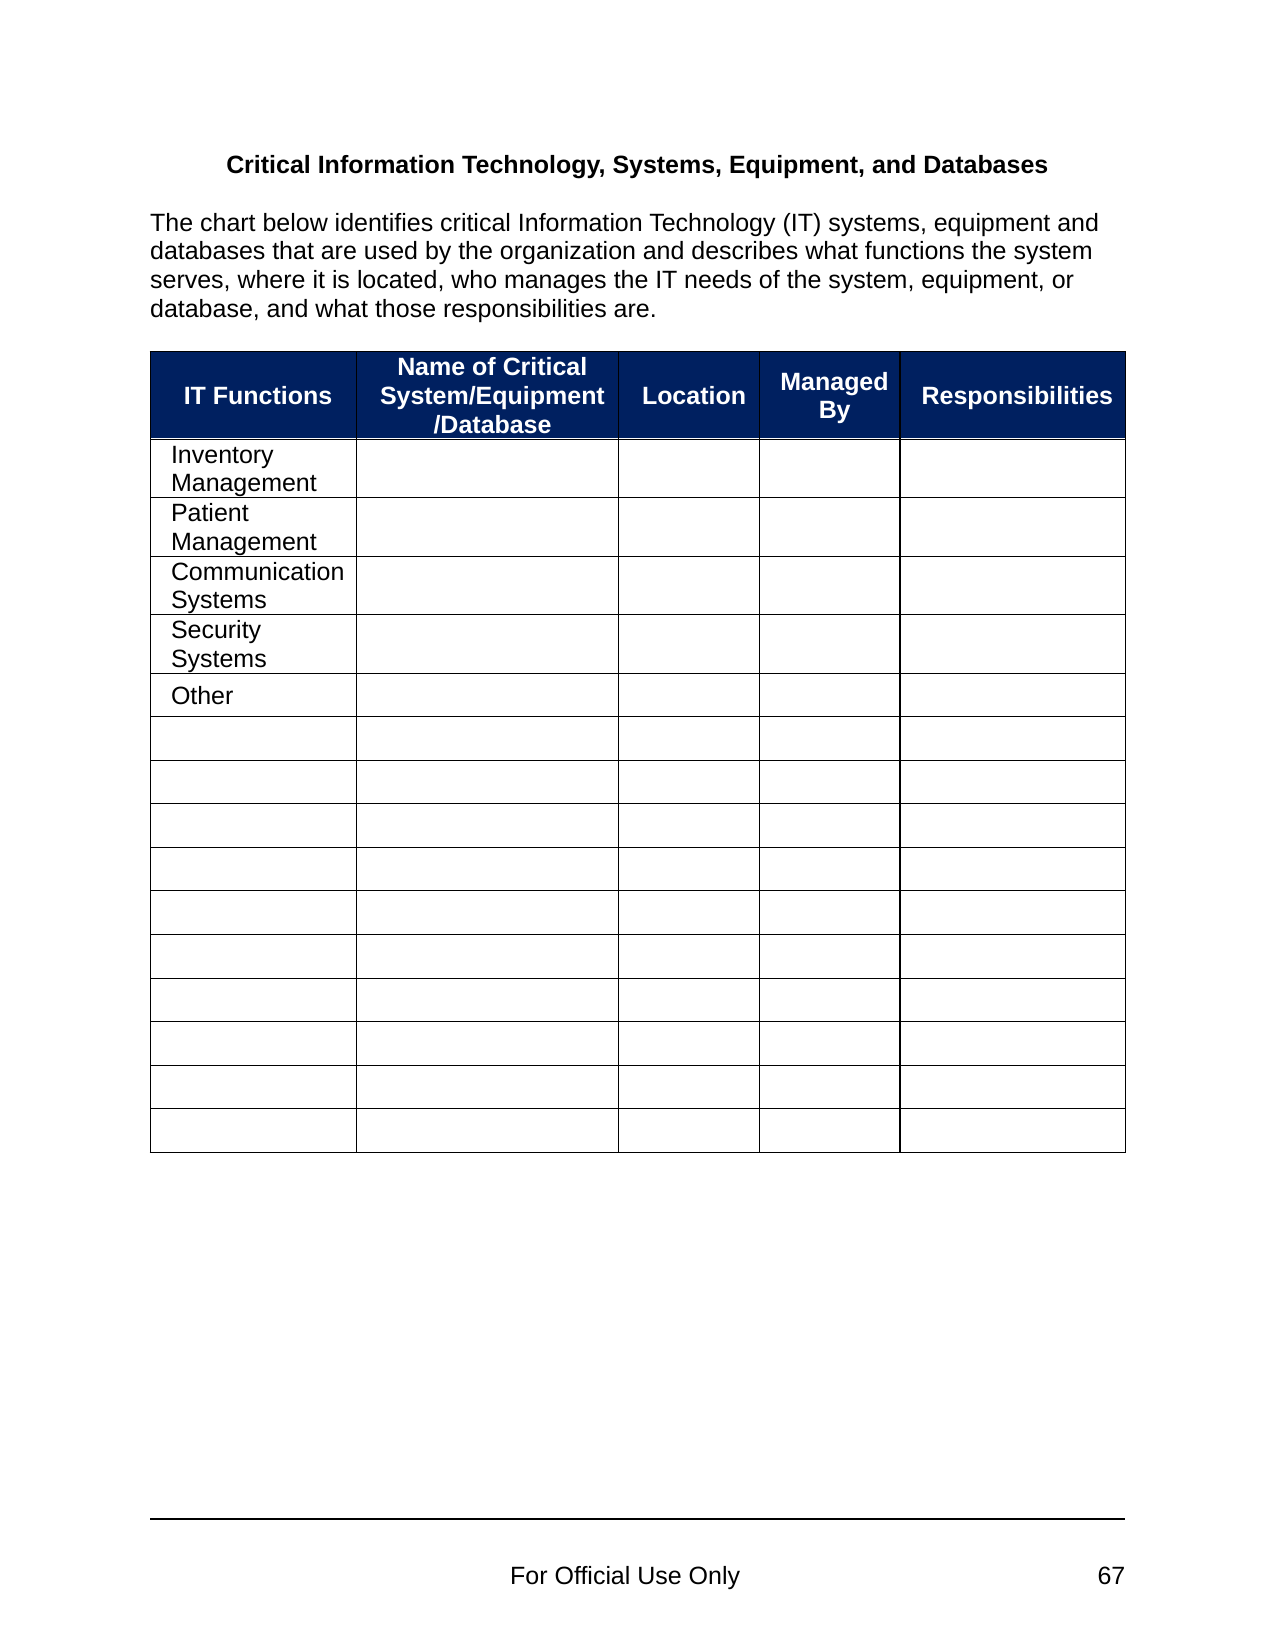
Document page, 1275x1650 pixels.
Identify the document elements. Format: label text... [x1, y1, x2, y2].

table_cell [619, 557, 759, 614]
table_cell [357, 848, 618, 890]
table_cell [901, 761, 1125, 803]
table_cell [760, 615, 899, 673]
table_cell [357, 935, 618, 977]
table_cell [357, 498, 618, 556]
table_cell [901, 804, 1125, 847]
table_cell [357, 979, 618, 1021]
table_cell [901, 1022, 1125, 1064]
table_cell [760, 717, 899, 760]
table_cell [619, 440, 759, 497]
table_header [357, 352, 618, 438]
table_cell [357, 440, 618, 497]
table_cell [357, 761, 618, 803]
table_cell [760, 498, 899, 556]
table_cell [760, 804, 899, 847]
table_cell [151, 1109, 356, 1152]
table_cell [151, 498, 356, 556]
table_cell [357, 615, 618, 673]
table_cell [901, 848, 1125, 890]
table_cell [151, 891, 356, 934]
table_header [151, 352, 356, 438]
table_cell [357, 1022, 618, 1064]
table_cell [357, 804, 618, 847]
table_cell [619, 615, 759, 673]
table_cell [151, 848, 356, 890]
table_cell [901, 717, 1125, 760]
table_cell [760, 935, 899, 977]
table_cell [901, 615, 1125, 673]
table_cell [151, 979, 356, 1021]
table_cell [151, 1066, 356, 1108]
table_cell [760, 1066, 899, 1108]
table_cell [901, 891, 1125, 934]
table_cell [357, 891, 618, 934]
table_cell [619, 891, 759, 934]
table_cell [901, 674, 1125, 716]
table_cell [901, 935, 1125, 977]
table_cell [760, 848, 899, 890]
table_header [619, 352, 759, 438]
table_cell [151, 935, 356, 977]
text The chart below identifies critical Information Technology (IT) systems, equipment and databases that are used by the organization and describes what functions the system serves, where it is located, who manages the IT needs of the system, equipment, or database, and what those responsibilities are. [150, 207, 1125, 322]
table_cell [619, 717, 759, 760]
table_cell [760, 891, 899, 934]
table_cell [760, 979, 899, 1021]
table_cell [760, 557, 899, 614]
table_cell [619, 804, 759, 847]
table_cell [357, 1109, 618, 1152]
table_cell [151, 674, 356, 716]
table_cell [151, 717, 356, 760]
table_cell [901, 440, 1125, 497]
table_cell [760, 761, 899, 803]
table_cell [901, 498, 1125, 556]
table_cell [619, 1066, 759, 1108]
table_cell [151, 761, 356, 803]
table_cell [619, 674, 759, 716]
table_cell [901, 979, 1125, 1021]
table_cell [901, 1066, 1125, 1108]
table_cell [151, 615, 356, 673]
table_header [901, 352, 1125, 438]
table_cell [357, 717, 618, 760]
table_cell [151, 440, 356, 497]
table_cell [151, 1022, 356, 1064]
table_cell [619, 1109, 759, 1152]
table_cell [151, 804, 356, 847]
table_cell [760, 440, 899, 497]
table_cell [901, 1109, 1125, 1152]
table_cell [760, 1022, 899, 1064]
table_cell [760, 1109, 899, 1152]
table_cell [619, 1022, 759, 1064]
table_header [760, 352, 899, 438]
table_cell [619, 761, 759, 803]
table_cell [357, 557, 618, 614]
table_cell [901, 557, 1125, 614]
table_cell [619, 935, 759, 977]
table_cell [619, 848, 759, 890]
text Critical Information Technology, Systems, Equipment, and Databases [150, 150, 1125, 179]
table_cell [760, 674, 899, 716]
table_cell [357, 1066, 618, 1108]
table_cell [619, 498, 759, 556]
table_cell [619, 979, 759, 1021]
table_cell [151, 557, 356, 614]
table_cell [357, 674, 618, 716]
